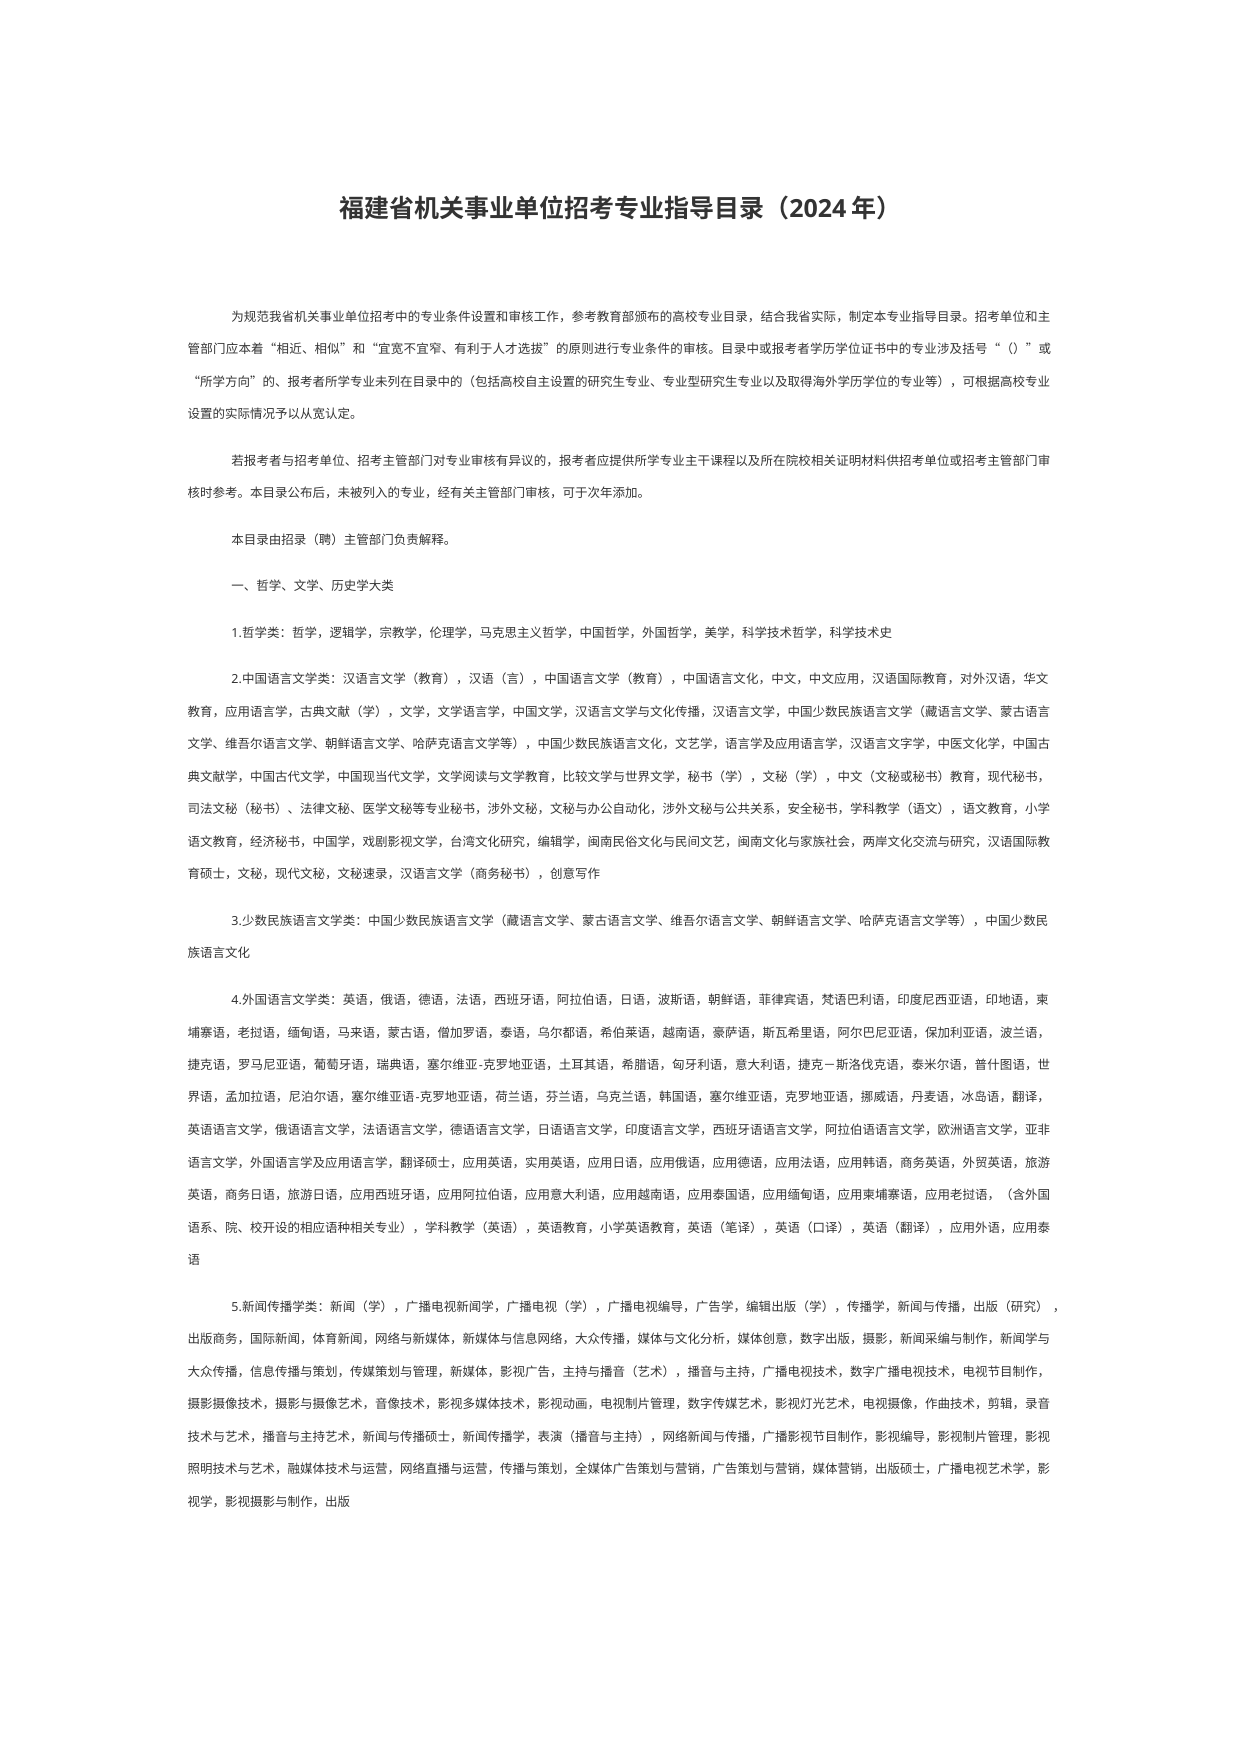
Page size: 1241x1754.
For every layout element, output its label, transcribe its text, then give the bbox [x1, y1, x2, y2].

text 3.少数民族语言文学类：中国少数民族语言文学（藏语言文学、蒙古语言文学、维吾尔语言文学、朝鲜语言文学、哈萨克语言文学等），中国少数民族语言文化 [187, 904, 1053, 969]
text 本目录由招录（聘）主管部门负责解释。 [187, 522, 1053, 555]
text 若报考者与招考单位、招考主管部门对专业审核有异议的，报考者应提供所学专业主干课程以及所在院校相关证明材料供招考单位或招考主管部门审核时参考。本目录公布后，未被列入的专业，经有关主管部门审核，可于次年添加。 [187, 443, 1053, 508]
text 一、哲学、文学、历史学大类 [187, 569, 1053, 602]
text 4.外国语言文学类：英语，俄语，德语，法语，西班牙语，阿拉伯语，日语，波斯语，朝鲜语，菲律宾语，梵语巴利语，印度尼西亚语，印地语，柬埔寨语，老挝语，缅甸语，马来语，蒙古语，僧加罗语，泰语，乌尔都语，希伯莱语，越南语，豪萨语，斯瓦希里语，阿尔巴尼亚语，保加利亚语，波兰语，捷克语，罗马尼亚语，葡萄牙语，瑞典语，塞尔维亚-克罗地亚语，土耳其语，希腊语，匈牙利语，意大利语，捷克－斯洛伐克语，泰米尔语，普什图语，世界语，孟加拉语，尼泊尔语，塞尔维亚语-克罗地亚语，荷兰语，芬兰语，乌克兰语，韩国语，塞尔维亚语，克罗地亚语，挪威语，丹麦语，冰岛语，翻译，英语语言文学，俄语语言文学，法语语言文学，德语语言文学，日语语言文学，印度语言文学，西班牙语语言文学，阿拉伯语语言文学，欧洲语言文学，亚非语言文学，外国语言学及应用语言学，翻译硕士，应用英语，实用英语，应用日语，应用俄语，应用德语，应用法语，应用韩语，商务英语，外贸英语，旅游英语，商务日语，旅游日语，应用西班牙语，应用阿拉伯语，应用意大利语，应用越南语，应用泰国语，应用缅甸语，应用柬埔寨语，应用老挝语，（含外国语系、院、校开设的相应语种相关专业），学科教学（英语），英语教育，小学英语教育，英语（笔译），英语（口译），英语（翻译），应用外语，应用泰语 [187, 983, 1053, 1275]
subtitle 福建省机关事业单位招考专业指导目录（2024年） [187, 174, 1053, 239]
text 2.中国语言文学类：汉语言文学（教育），汉语（言），中国语言文学（教育），中国语言文化，中文，中文应用，汉语国际教育，对外汉语，华文教育，应用语言学，古典文献（学），文学，文学语言学，中国文学，汉语言文学与文化传播，汉语言文学，中国少数民族语言文学（藏语言文学、蒙古语言文学、维吾尔语言文学、朝鲜语言文学、哈萨克语言文学等），中国少数民族语言文化，文艺学，语言学及应用语言学，汉语言文字学，中医文化学，中国古典文献学，中国古代文学，中国现当代文学，文学阅读与文学教育，比较文学与世界文学，秘书（学），文秘（学），中文（文秘或秘书）教育，现代秘书，司法文秘（秘书）、法律文秘、医学文秘等专业秘书，涉外文秘，文秘与办公自动化，涉外文秘与公共关系，安全秘书，学科教学（语文），语文教育，小学语文教育，经济秘书，中国学，戏剧影视文学，台湾文化研究，编辑学，闽南民俗文化与民间文艺，闽南文化与家族社会，两岸文化交流与研究，汉语国际教育硕士，文秘，现代文秘，文秘速录，汉语言文学（商务秘书），创意写作 [187, 662, 1053, 890]
text 5.新闻传播学类：新闻（学），广播电视新闻学，广播电视（学），广播电视编导，广告学，编辑出版（学），传播学，新闻与传播，出版（研究），出版商务，国际新闻，体育新闻，网络与新媒体，新媒体与信息网络，大众传播，媒体与文化分析，媒体创意，数字出版，摄影，新闻采编与制作，新闻学与大众传播，信息传播与策划，传媒策划与管理，新媒体，影视广告，主持与播音（艺术），播音与主持，广播电视技术，数字广播电视技术，电视节目制作，摄影摄像技术，摄影与摄像艺术，音像技术，影视多媒体技术，影视动画，电视制片管理，数字传媒艺术，影视灯光艺术，电视摄像，作曲技术，剪辑，录音技术与艺术，播音与主持艺术，新闻与传播硕士，新闻传播学，表演（播音与主持），网络新闻与传播，广播影视节目制作，影视编导，影视制片管理，影视照明技术与艺术，融媒体技术与运营，网络直播与运营，传播与策划，全媒体广告策划与营销，广告策划与营销，媒体营销，出版硕士，广播电视艺术学，影视学，影视摄影与制作，出版 [187, 1289, 1053, 1517]
text 1.哲学类：哲学，逻辑学，宗教学，伦理学，马克思主义哲学，中国哲学，外国哲学，美学，科学技术哲学，科学技术史 [187, 616, 1053, 648]
text 为规范我省机关事业单位招考中的专业条件设置和审核工作，参考教育部颁布的高校专业目录，结合我省实际，制定本专业指导目录。招考单位和主管部门应本着“相近、相似”和“宜宽不宜窄、有利于人才选拔”的原则进行专业条件的审核。目录中或报考者学历学位证书中的专业涉及括号“（）”或“所学方向”的、报考者所学专业未列在目录中的（包括高校自主设置的研究生专业、专业型研究生专业以及取得海外学历学位的专业等），可根据高校专业设置的实际情况予以从宽认定。 [187, 299, 1053, 429]
